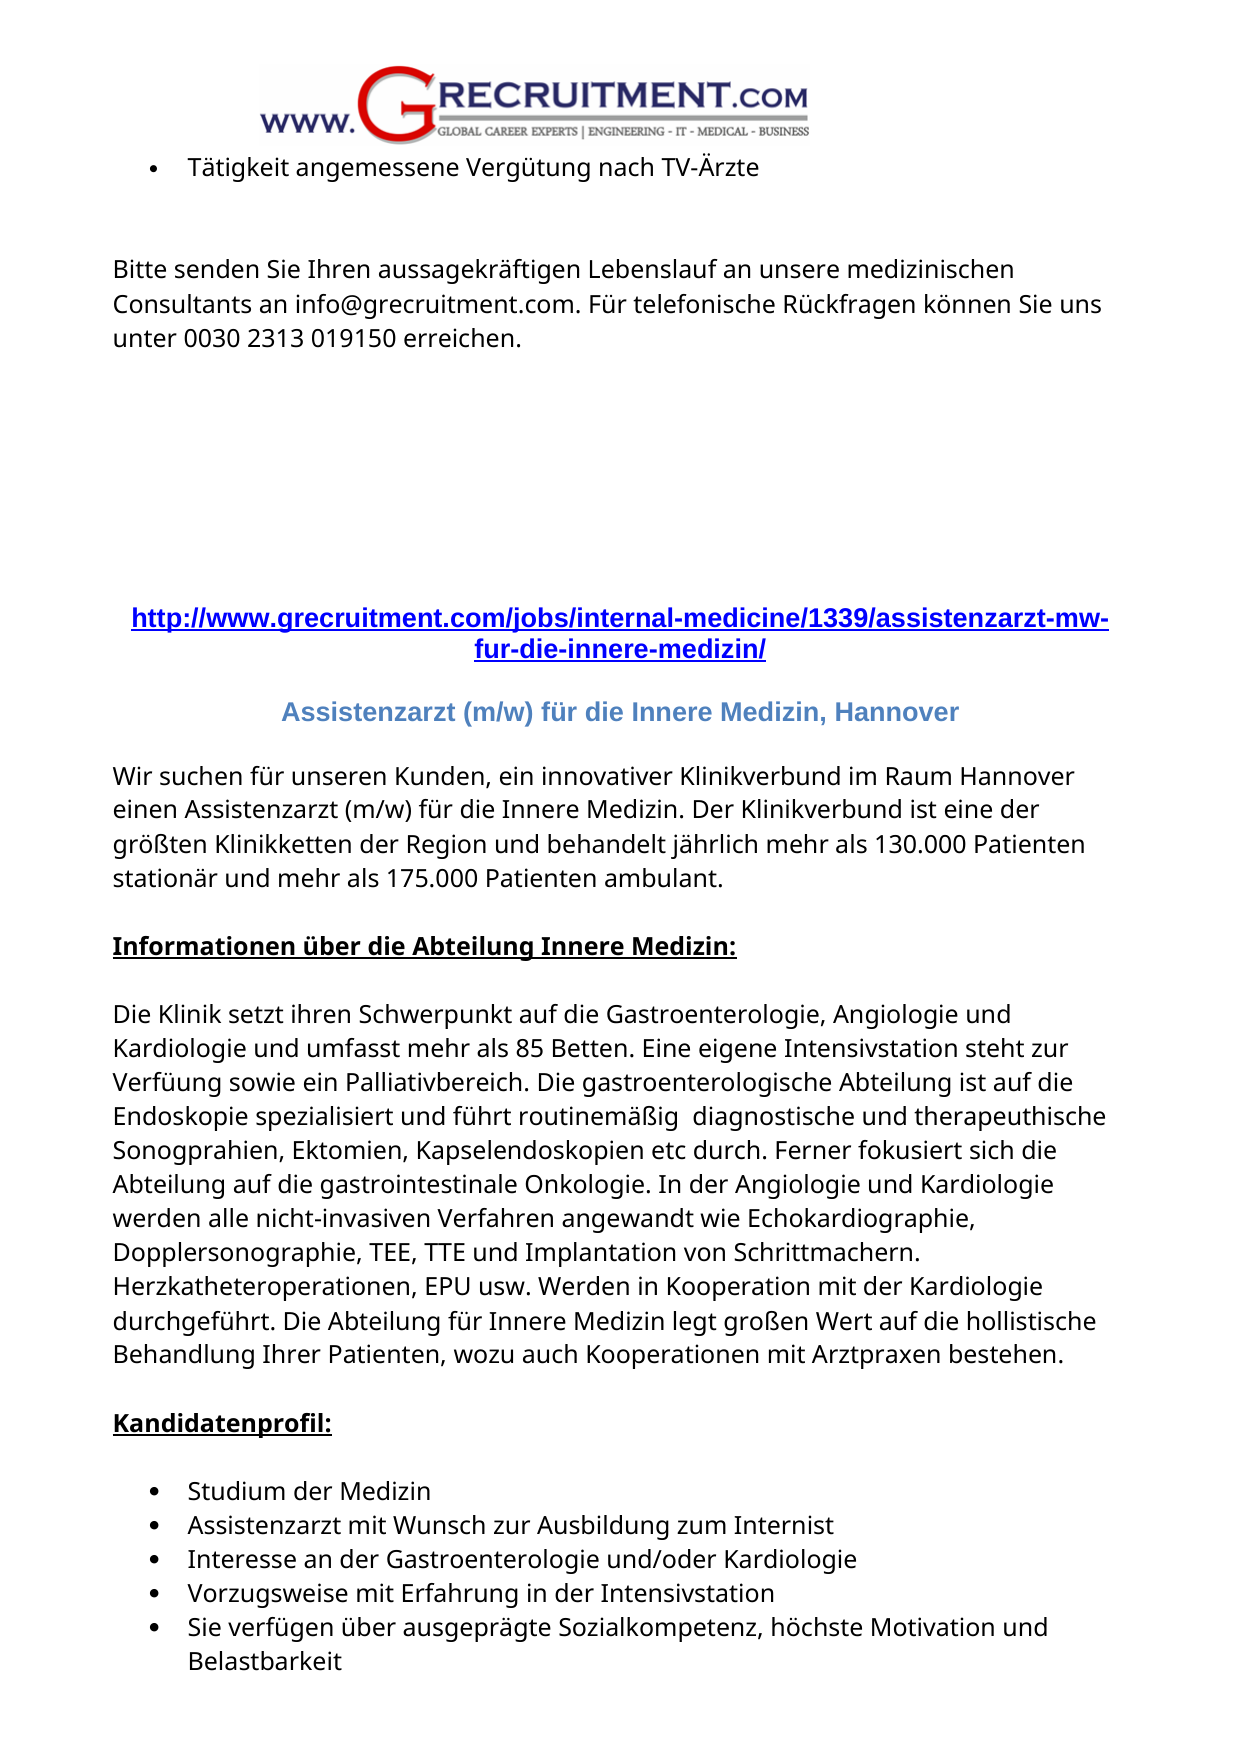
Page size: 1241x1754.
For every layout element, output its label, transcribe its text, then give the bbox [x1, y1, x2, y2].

list Assistenzarzt mit Wunsch zur Ausbildung zum Internist [150, 1507, 1128, 1542]
list Sie verfügen über ausgeprägte Sozialkompetenz, höchste Motivation und Belastbarkeit [150, 1610, 1128, 1678]
text Wir suchen für unseren Kunden, ein innovativer Klinikverbund im Raum Hannover einen Assistenzarzt (m/w) für die Innere Medizin. Der Klinikverbund ist eine der größten Klinikketten der Region und behandelt jährlich mehr als 130.000 Patienten stationär und mehr als 175.000 Patienten ambulant. [112, 758, 1128, 894]
text Assistenzarzt (m/w) für die Innere Medizin, Hannover [112, 696, 1128, 727]
list Interesse an der Gastroenterologie und/oder Kardiologie [150, 1542, 1128, 1576]
list Vorzugsweise mit Erfahrung in der Intensivstation [150, 1576, 1128, 1610]
text Bitte senden Sie Ihren aussagekräftigen Lebenslauf an unsere medizinischen Consultants an info@grecruitment.com. Für telefonische Rückfragen können Sie uns unter 0030 2313 019150 erreichen. [112, 252, 1128, 354]
text Informationen über die Abteilung Innere Medizin: [112, 928, 1128, 962]
list Tätigkeit angemessene Vergütung nach TV-Ärzte [150, 150, 1128, 184]
text Die Klinik setzt ihren Schwerpunkt auf die Gastroenterologie, Angiologie und Kardiologie und umfasst mehr als 85 Betten. Eine eigene Intensivstation steht zur Verfüung sowie ein Palliativbereich. Die gastroenterologische Abteilung ist auf die Endoskopie spezialisiert und führt routinemäßig diagnostische und therapeuthische Sonogprahien, Ektomien, Kapselendoskopien etc durch. Ferner fokusiert sich die Abteilung auf die gastrointestinale Onkologie. In der Angiologie und Kardiologie werden alle nicht-invasiven Verfahren angewandt wie Echokardiographie, Dopplersonographie, TEE, TTE und Implantation von Schrittmachern. Herzkatheteroperationen, EPU usw. Werden in Kooperation mit der Kardiologie durchgeführt. Die Abteilung für Innere Medizin legt großen Wert auf die hollistische Behandlung Ihrer Patienten, wozu auch Kooperationen mit Arztpraxen bestehen. [112, 997, 1128, 1371]
text Kandidatenprofil: [112, 1405, 1128, 1439]
picture [259, 64, 811, 146]
text http://www.grecruitment.com/jobs/internal-medicine/1339/assistenzarzt-mw-fur-die-innere-medizin/ [112, 602, 1128, 664]
list Studium der Medizin [150, 1473, 1128, 1507]
